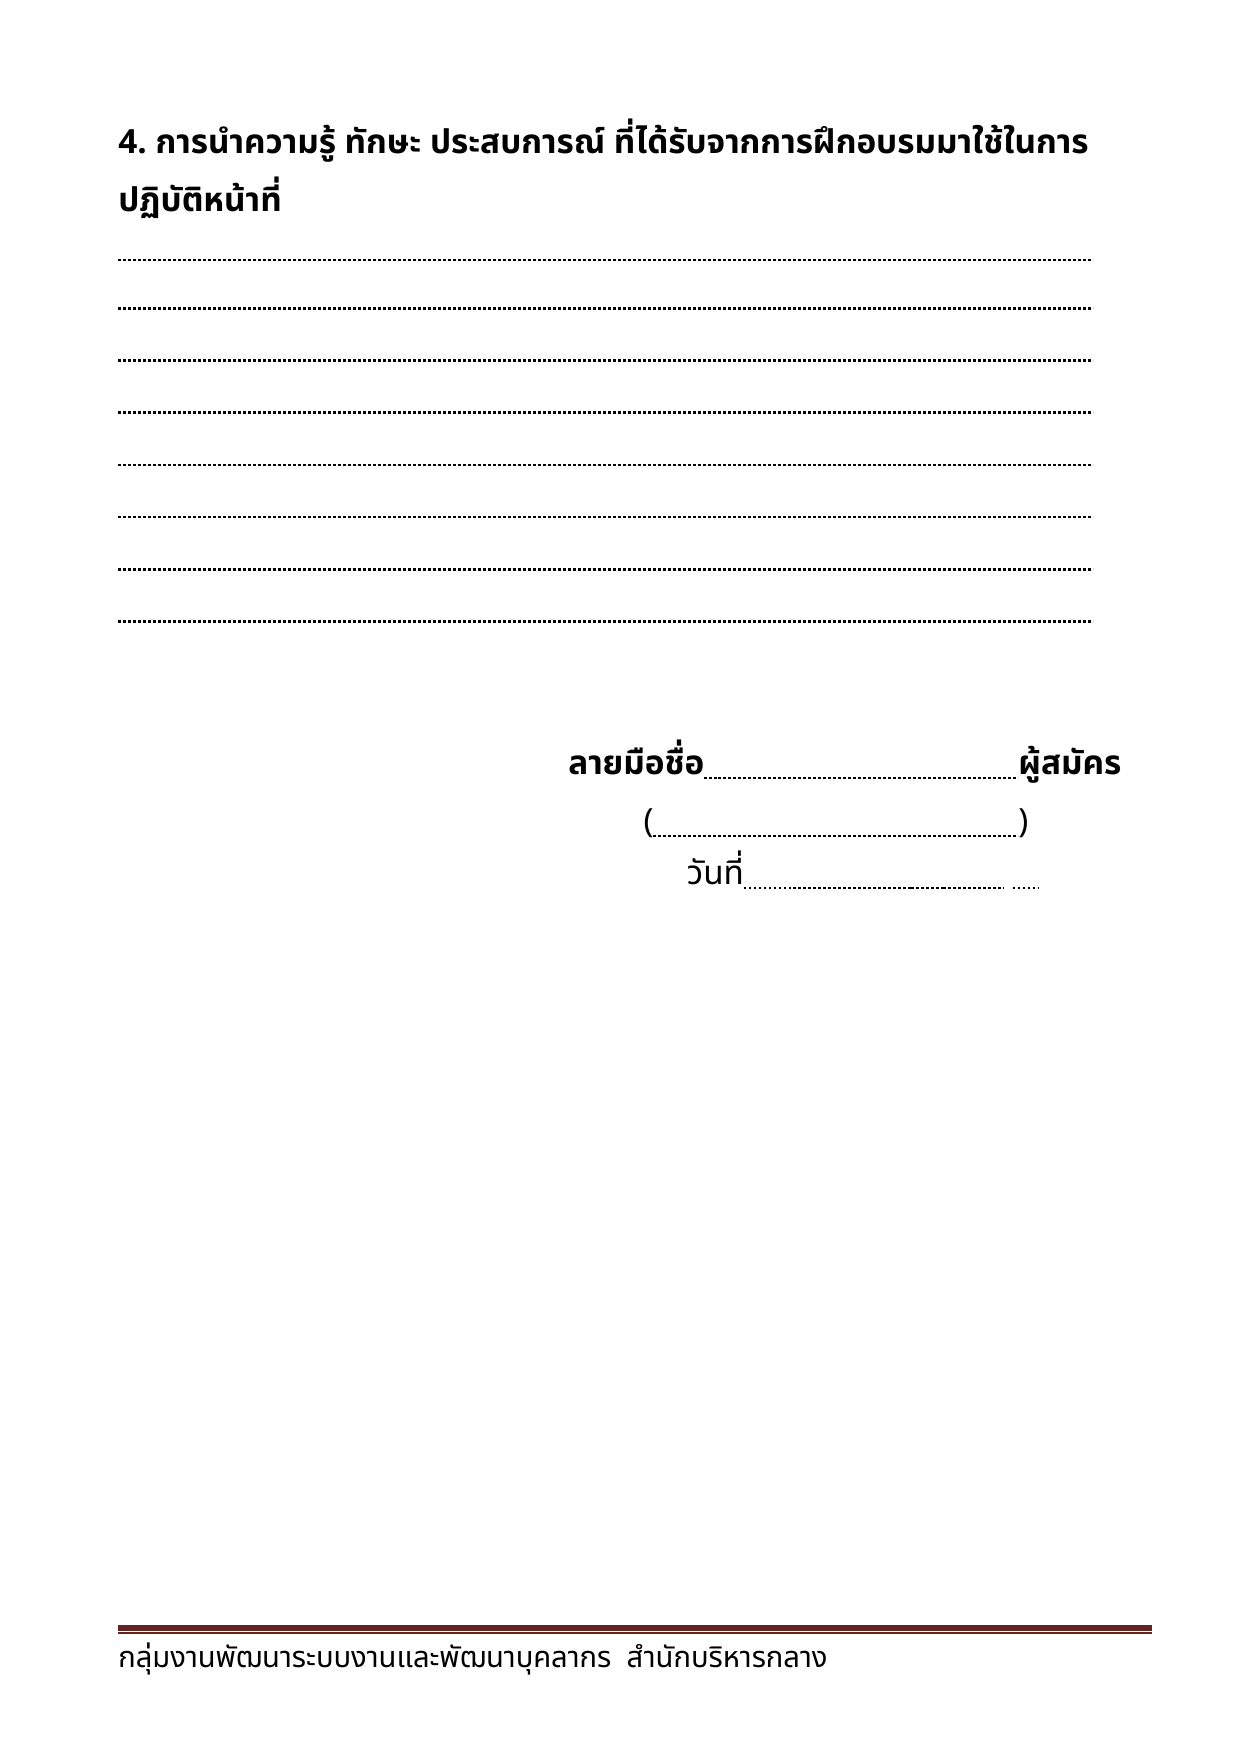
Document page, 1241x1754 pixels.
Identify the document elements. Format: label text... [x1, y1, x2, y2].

text 4. การนำความรู้ ทักษะ ประสบการณ์ ที่ได้รับจากการฝึกอบรมมาใช้ในการปฏิบัติหน้าที่ [118, 118, 1152, 227]
text ลายมือชื่อ ผู้สมัคร [493, 739, 1152, 789]
text ( ) [568, 797, 1152, 842]
text วันที่ . [643, 849, 1152, 899]
